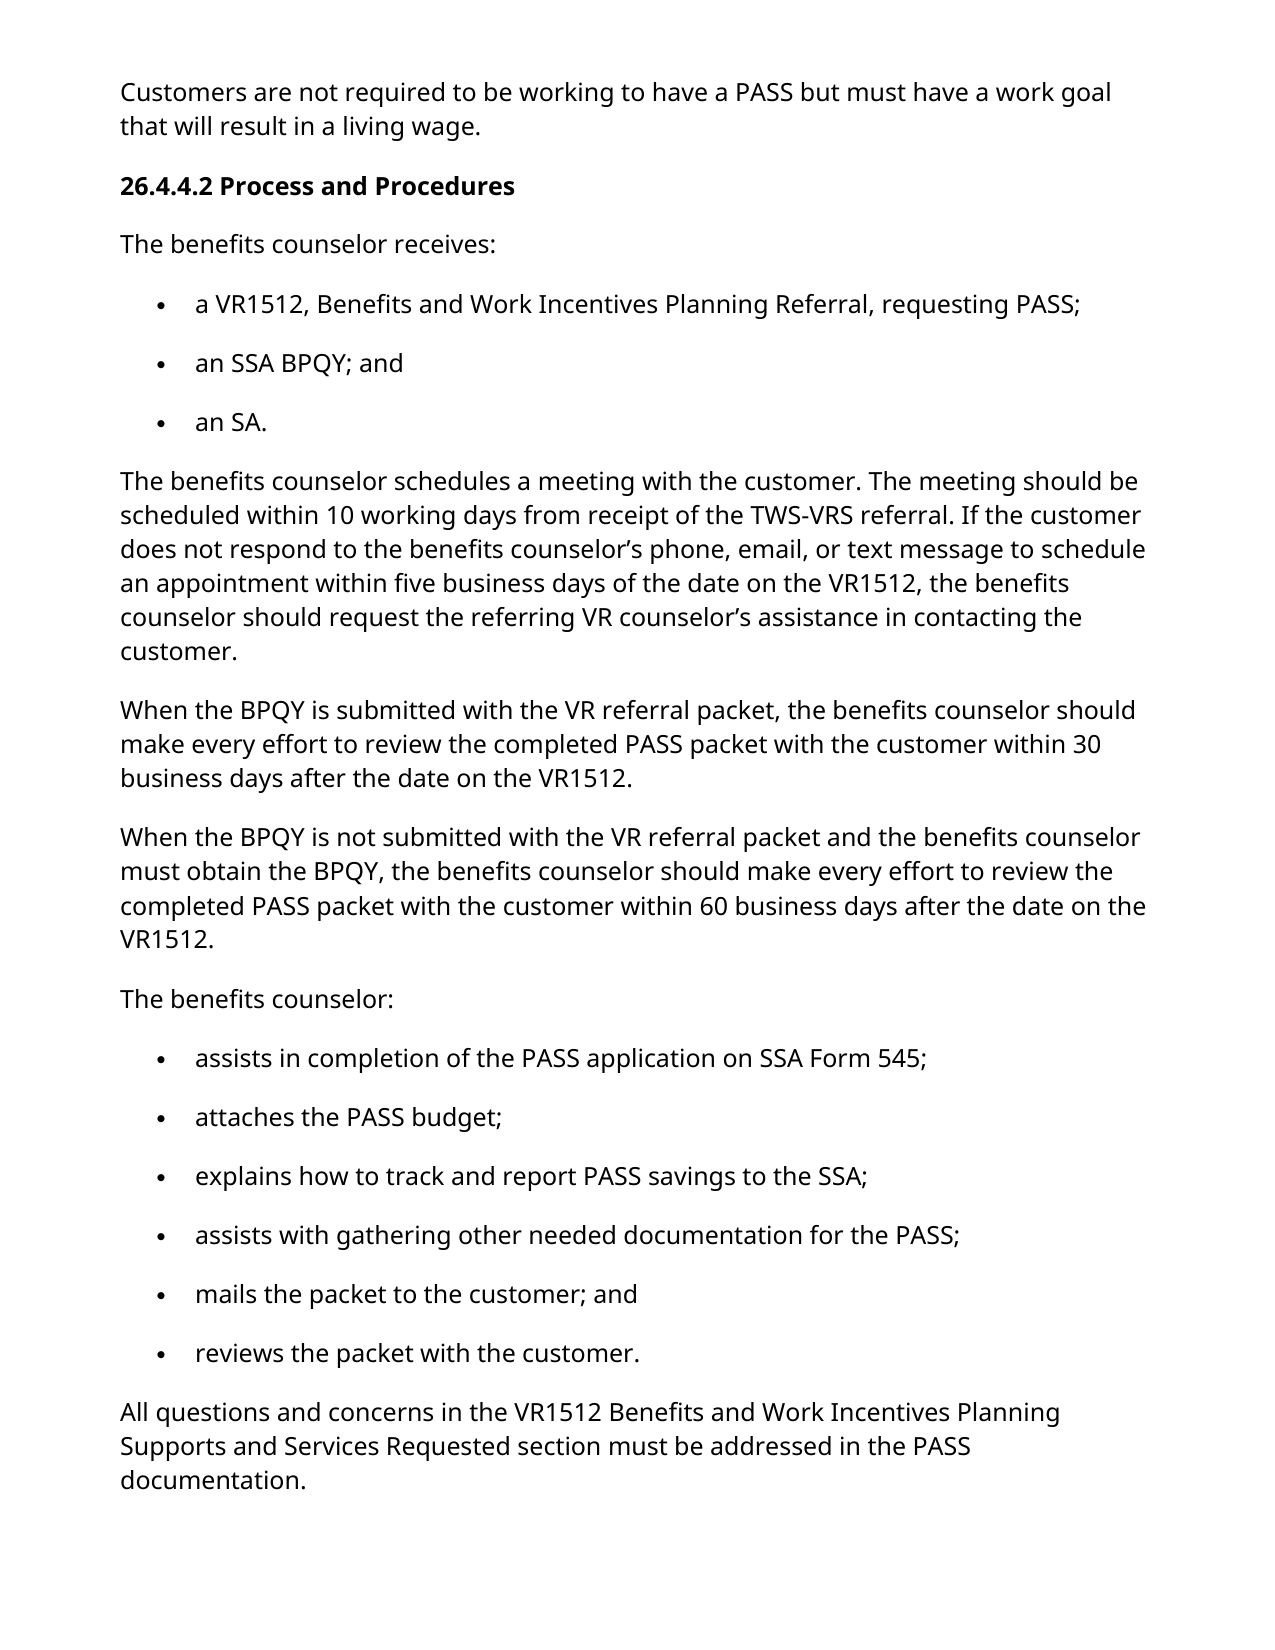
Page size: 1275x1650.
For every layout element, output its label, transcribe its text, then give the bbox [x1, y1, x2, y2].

list an SSA BPQY; and [157, 345, 1155, 379]
list attaches the PASS budget; [157, 1099, 1155, 1133]
list assists with gathering other needed documentation for the PASS; [157, 1217, 1155, 1252]
list explains how to track and report PASS savings to the SSA; [157, 1158, 1155, 1192]
list assists in completion of the PASS application on SSA Form 545; [157, 1040, 1155, 1074]
list reviews the packet with the customer. [157, 1336, 1155, 1370]
list an SA. [157, 404, 1155, 438]
text Customers are not required to be working to have a PASS but must have a work goal that will result in a living wage. [120, 75, 1155, 143]
list a VR1512, Benefits and Work Incentives Planning Referral, requesting PASS; [157, 286, 1155, 320]
list mails the packet to the customer; and [157, 1277, 1155, 1311]
text The benefits counselor schedules a meeting with the customer. The meeting should be scheduled within 10 working days from receipt of the TWS-VRS referral. If the customer does not respond to the benefits counselor’s phone, email, or text message to schedule an appointment within five business days of the date on the VR1512, the benefits counselor should request the referring VR counselor’s assistance in contacting the customer. [120, 463, 1155, 668]
text All questions and concerns in the VR1512 Benefits and Work Incentives Planning Supports and Services Requested section must be addressed in the PASS documentation. [120, 1395, 1155, 1497]
text The benefits counselor: [120, 981, 1155, 1015]
subtitle 26.4.4.2 Process and Procedures [120, 168, 1155, 202]
text The benefits counselor receives: [120, 227, 1155, 261]
text When the BPQY is not submitted with the VR referral packet and the benefits counselor must obtain the BPQY, the benefits counselor should make every effort to review the completed PASS packet with the customer within 60 business days after the date on the VR1512. [120, 820, 1155, 956]
text When the BPQY is submitted with the VR referral packet, the benefits counselor should make every effort to review the completed PASS packet with the customer within 30 business days after the date on the VR1512. [120, 693, 1155, 795]
